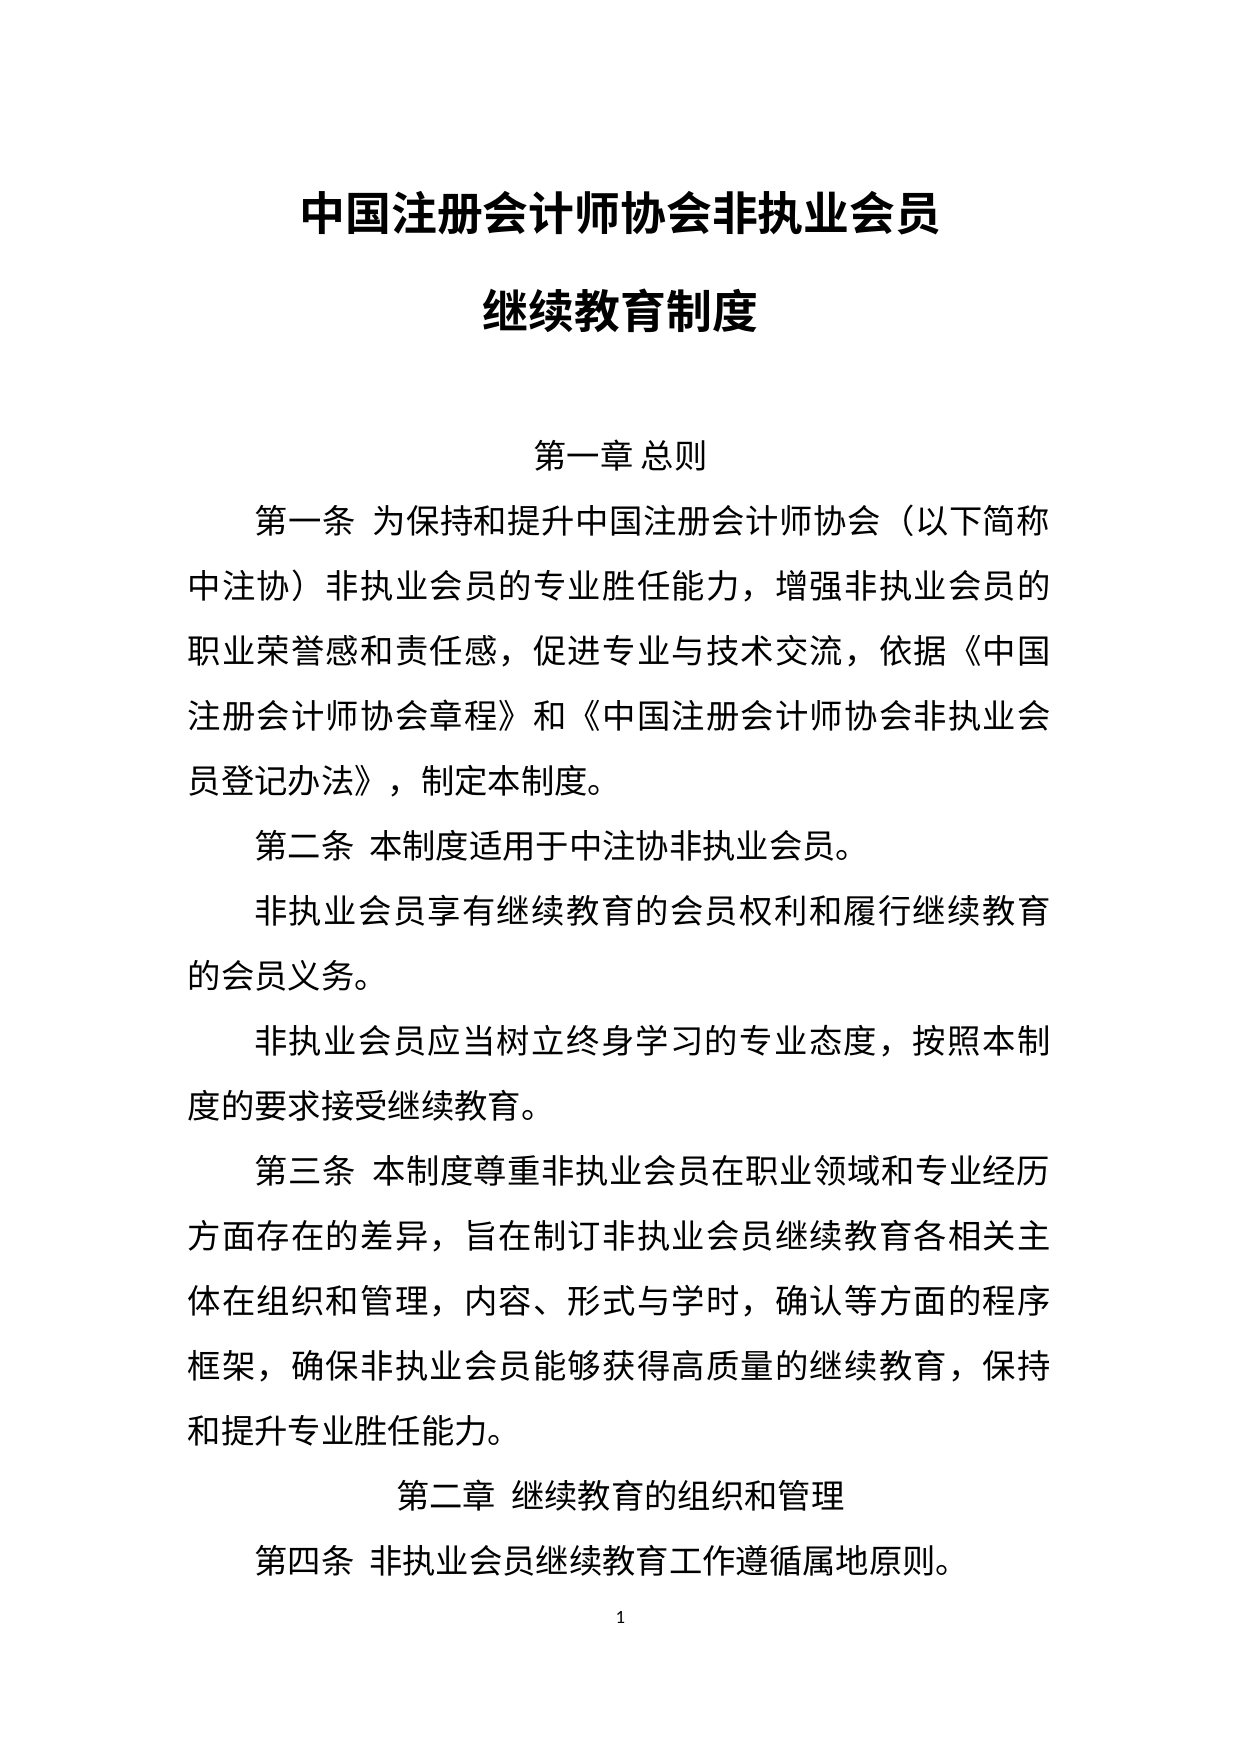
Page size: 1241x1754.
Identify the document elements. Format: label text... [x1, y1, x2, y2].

text 第二章 继续教育的组织和管理 [187, 1462, 1053, 1527]
text 第三条 本制度尊重非执业会员在职业领域和专业经历方面存在的差异，旨在制订非执业会员继续教育各相关主体在组织和管理，内容、形式与学时，确认等方面的程序框架，确保非执业会员能够获得高质量的继续教育，保持和提升专业胜任能力。 [187, 1137, 1053, 1462]
text 非执业会员应当树立终身学习的专业态度，按照本制度的要求接受继续教育。 [187, 1007, 1053, 1137]
text 第一条 为保持和提升中国注册会计师协会（以下简称中注协）非执业会员的专业胜任能力，增强非执业会员的职业荣誉感和责任感，促进专业与技术交流，依据《中国注册会计师协会章程》和《中国注册会计师协会非执业会员登记办法》，制定本制度。 [187, 487, 1053, 812]
text 第四条 非执业会员继续教育工作遵循属地原则。 [187, 1527, 1053, 1592]
text 第二条 本制度适用于中注协非执业会员。 [187, 812, 1053, 877]
text 继续教育制度 [187, 259, 1053, 357]
text 非执业会员享有继续教育的会员权利和履行继续教育的会员义务。 [187, 877, 1053, 1007]
text 中国注册会计师协会非执业会员 [187, 162, 1053, 259]
text 第一章 总则 [187, 422, 1053, 487]
